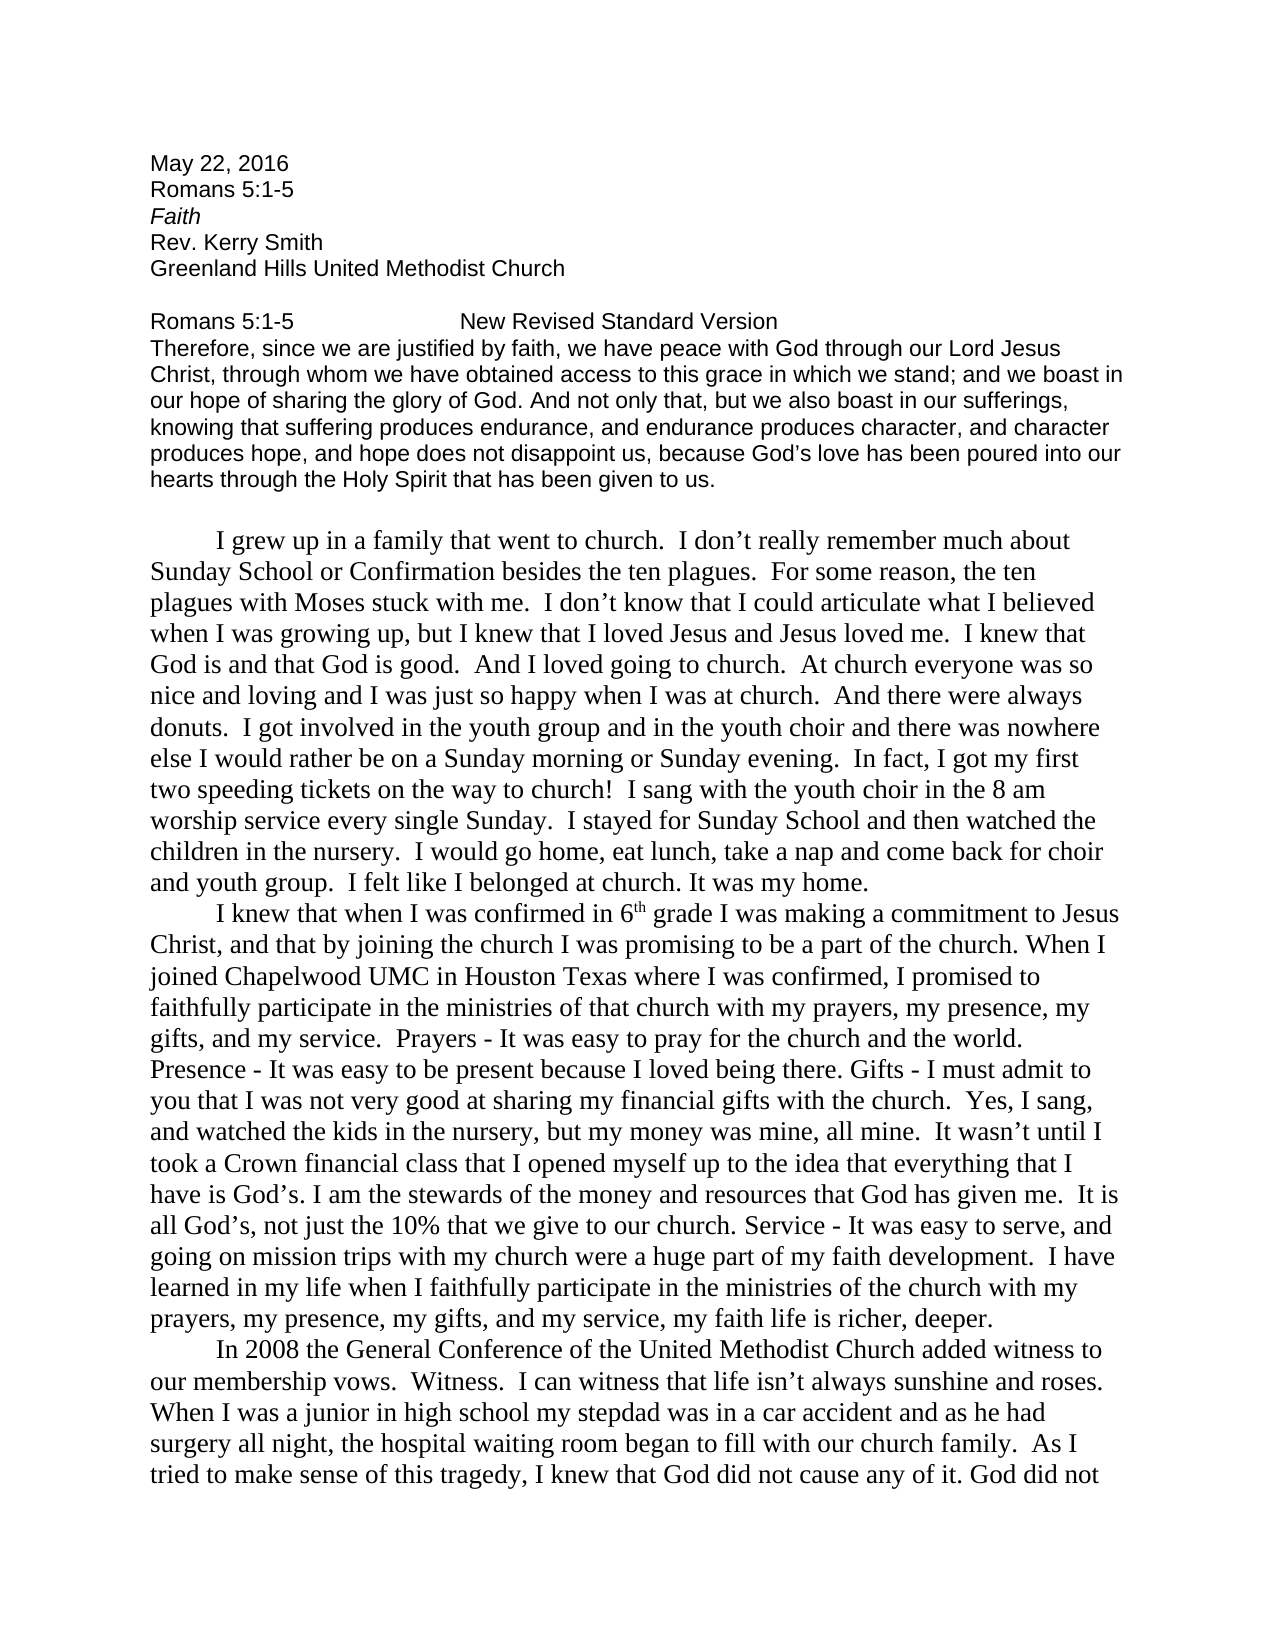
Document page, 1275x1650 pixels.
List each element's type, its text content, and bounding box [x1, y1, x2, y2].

text Faith [150, 203, 1125, 229]
text I grew up in a family that went to church. I don’t really remember much about Sunday School or Confirmation besides the ten plagues. For some reason, the ten plagues with Moses stuck with me. I don’t know that I could articulate what I believed when I was growing up, but I knew that I loved Jesus and Jesus loved me. I knew that God is and that God is good. And I loved going to church. At church everyone was so nice and loving and I was just so happy when I was at church. And there were always donuts. I got involved in the youth group and in the youth choir and there was nowhere else I would rather be on a Sunday morning or Sunday evening. In fact, I got my first two speeding tickets on the way to church! I sang with the youth choir in the 8 am worship service every single Sunday. I stayed for Sunday School and then watched the children in the nursery. I would go home, eat lunch, take a nap and come back for choir and youth group. I felt like I belonged at church. It was my home. [150, 524, 1125, 897]
text Romans 5:1-5 [150, 176, 1125, 203]
text May 22, 2016 [150, 150, 1125, 176]
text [150, 1333, 1125, 1489]
text Romans 5:1-5 New Revised Standard Version [150, 308, 1125, 334]
text I knew that when I was confirmed in 6th grade I was making a commitment to Jesus Christ, and that by joining the church I was promising to be a part of the church. When I joined Chapelwood UMC in Houston Texas where I was confirmed, I promised to faithfully participate in the ministries of that church with my prayers, my presence, my gifts, and my service. Prayers - It was easy to pray for the church and the world. Presence - It was easy to be present because I loved being there. Gifts - I must admit to you that I was not very good at sharing my financial gifts with the church. Yes, I sang, and watched the kids in the nursery, but my money was mine, all mine. It wasn’t until I took a Crown financial class that I opened myself up to the idea that everything that I have is God’s. I am the stewards of the money and resources that God has given me. It is all God’s, not just the 10% that we give to our church. Service - It was easy to serve, and going on mission trips with my church were a huge part of my faith development. I have learned in my life when I faithfully participate in the ministries of the church with my prayers, my presence, my gifts, and my service, my faith life is richer, deeper. [150, 897, 1125, 1333]
text Greenland Hills United Methodist Church [150, 255, 1125, 282]
text Therefore, since we are justified by faith, we have peace with God through our Lord Jesus Christ, through whom we have obtained access to this grace in which we stand; and we boast in our hope of sharing the glory of God. And not only that, but we also boast in our sufferings, knowing that suffering produces endurance, and endurance produces character, and character produces hope, and hope does not disappoint us, because God’s love has been poured into our hearts through the Holy Spirit that has been given to us. [150, 334, 1125, 493]
text Rev. Kerry Smith [150, 229, 1125, 255]
